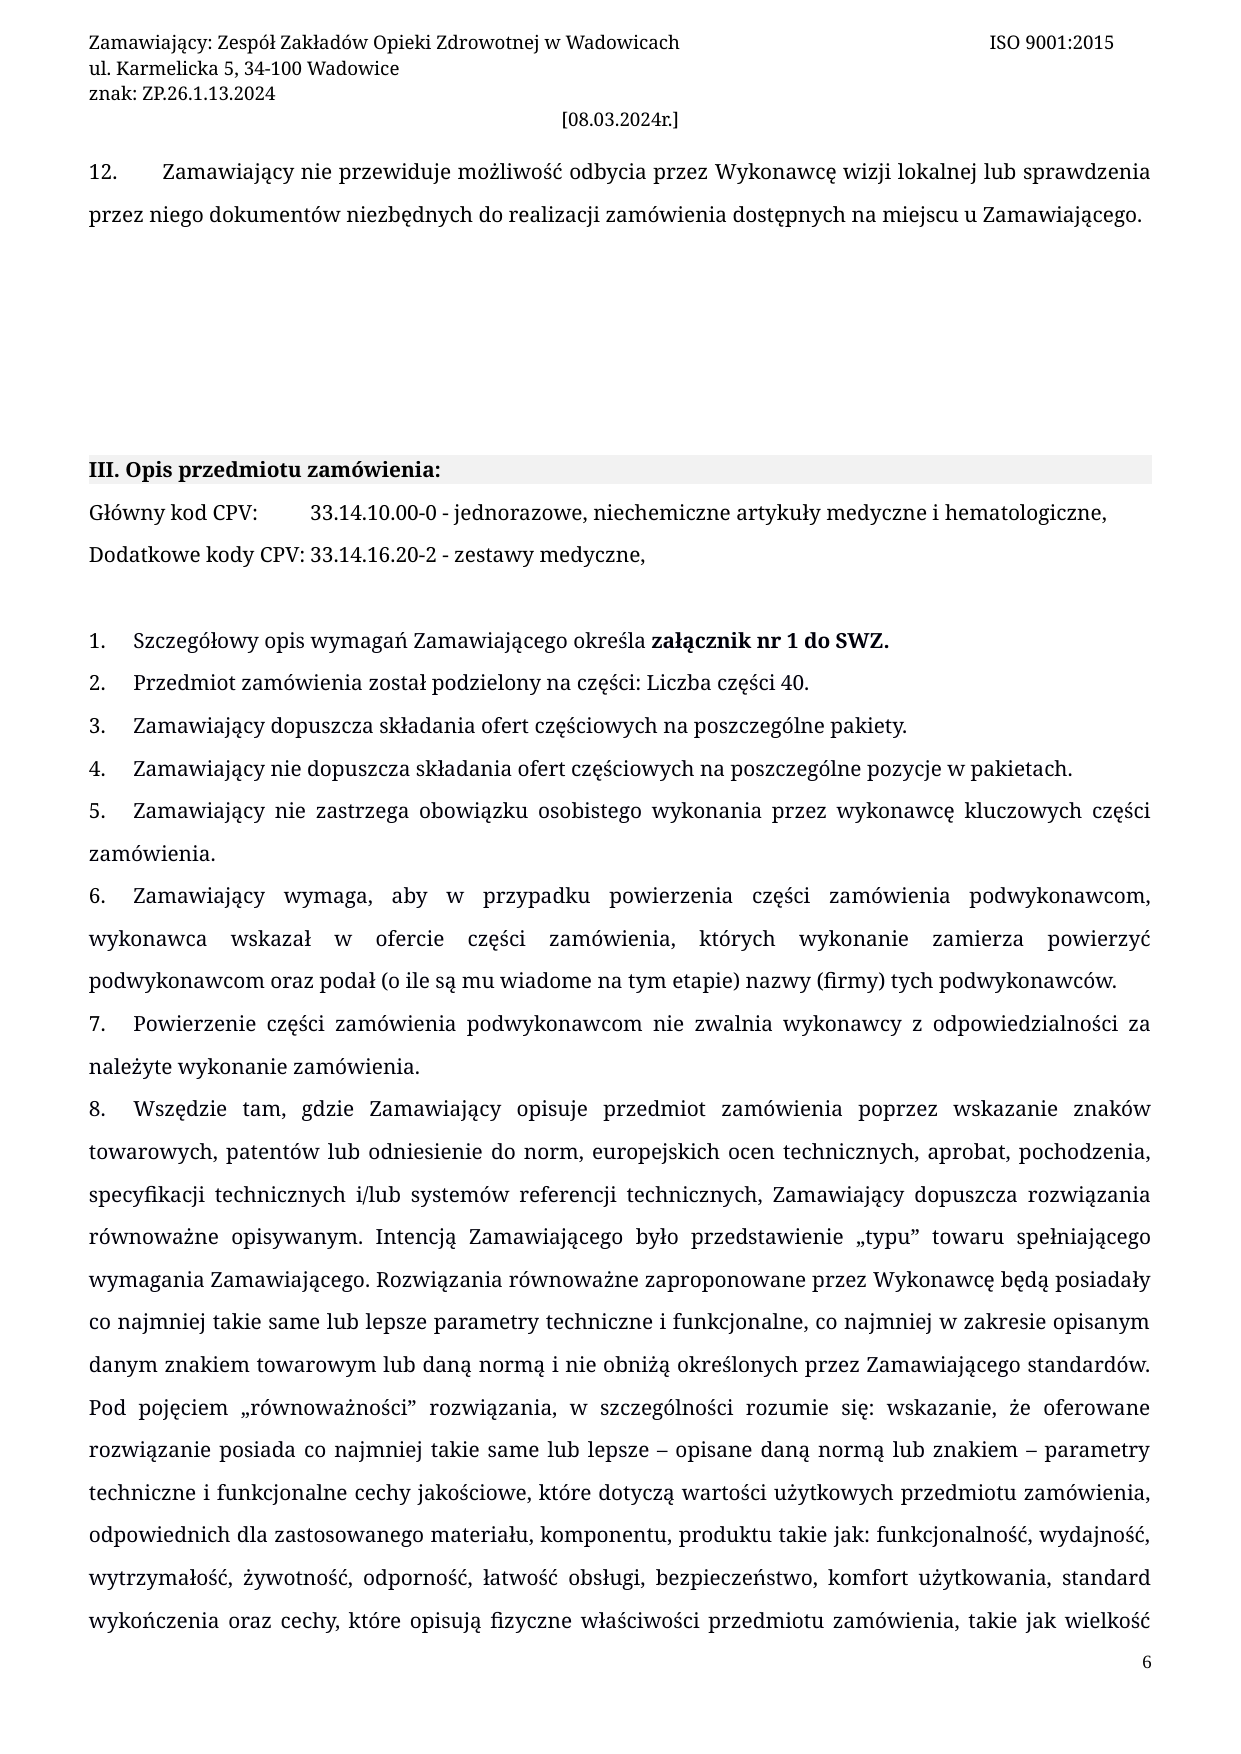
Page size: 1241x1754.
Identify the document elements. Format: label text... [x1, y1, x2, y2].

list Zamawiający nie zastrzega obowiązku osobistego wykonania przez wykonawcę kluczowych części zamówienia. [89, 796, 1152, 867]
list Przedmiot zamówienia został podzielony na części: Liczba części 40. [89, 668, 1152, 697]
list Szczegółowy opis wymagań Zamawiającego określa załącznik nr 1 do SWZ. [89, 626, 1152, 654]
list Zamawiający nie przewiduje możliwość odbycia przez Wykonawcę wizji lokalnej lub sprawdzenia przez niego dokumentów niezbędnych do realizacji zamówienia dostępnych na miejscu u Zamawiającego. [89, 157, 1152, 228]
list Powierzenie części zamówienia podwykonawcom nie zwalnia wykonawcy z odpowiedzialności za należyte wykonanie zamówienia. [89, 1009, 1152, 1080]
list Zamawiający dopuszcza składania ofert częściowych na poszczególne pakiety. [89, 711, 1152, 739]
text Dodatkowe kody CPV: 33.14.16.20-2 - zestawy medyczne, [89, 541, 1152, 569]
subtitle III. Opis przedmiotu zamówienia: [89, 455, 1152, 484]
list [89, 1094, 1152, 1634]
list Zamawiający wymaga, aby w przypadku powierzenia części zamówienia podwykonawcom, wykonawca wskazał w ofercie części zamówienia, których wykonanie zamierza powierzyć podwykonawcom oraz podał (o ile są mu wiadome na tym etapie) nazwy (firmy) tych podwykonawców. [89, 881, 1152, 995]
text Główny kod CPV: 33.14.10.00-0 - jednorazowe, niechemiczne artykuły medyczne i hematologiczne, [89, 498, 1152, 526]
list Zamawiający nie dopuszcza składania ofert częściowych na poszczególne pozycje w pakietach. [89, 754, 1152, 782]
